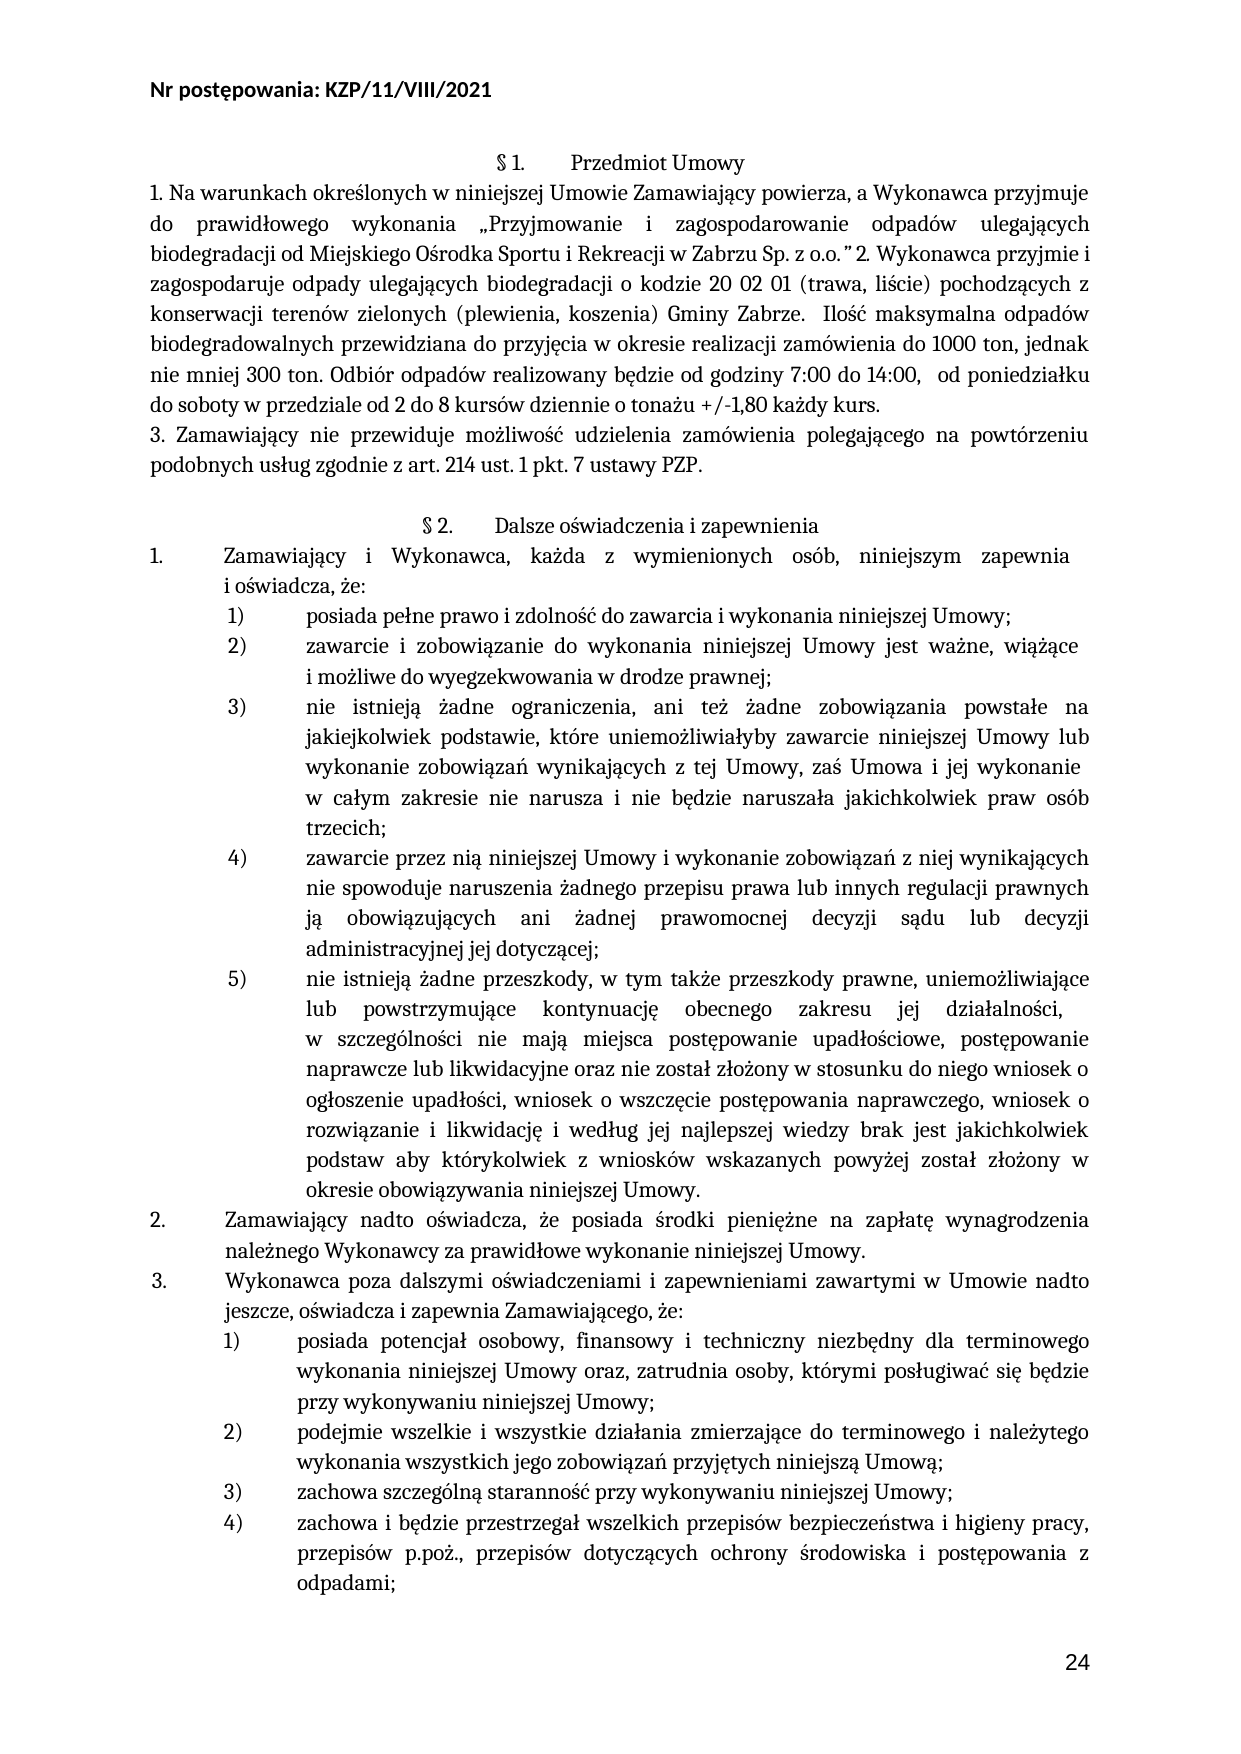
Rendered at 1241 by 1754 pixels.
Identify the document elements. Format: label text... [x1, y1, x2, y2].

text 4) zawarcie przez nią niniejszej Umowy i wykonanie zobowiązań z niej wynikających nie spowoduje naruszenia żadnego przepisu prawa lub innych regulacji prawnych ją obowiązujących ani żadnej prawomocnej decyzji sądu lub decyzji administracyjnej jej dotyczącej; [228, 845, 1090, 962]
text 2) zawarcie i zobowiązanie do wykonania niniejszej Umowy jest ważne, wiążące i możliwe do wyegzekwowania w drodze prawnej; [228, 633, 1090, 690]
text 1. Zamawiający i Wykonawca, każda z wymienionych osób, niniejszym zapewnia i oświadcza, że: [150, 543, 1090, 599]
text 3. Wykonawca poza dalszymi oświadczeniami i zapewnieniami zawartymi w Umowie nadto jeszcze, oświadcza i zapewnia Zamawiającego, że: [152, 1268, 1090, 1324]
text 3) zachowa szczególną staranność przy wykonywaniu niniejszej Umowy; [223, 1479, 1090, 1506]
text 5) nie istnieją żadne przeszkody, w tym także przeszkody prawne, uniemożliwiające lub powstrzymujące kontynuację obecnego zakresu jej działalności, w szczególności nie mają miejsca postępowanie upadłościowe, postępowanie naprawcze lub likwidacyjne oraz nie został złożony w stosunku do niego wniosek o ogłoszenie upadłości, wniosek o wszczęcie postępowania naprawczego, wniosek o rozwiązanie i likwidację i według jej najlepszej wiedzy brak jest jakichkolwiek podstaw aby którykolwiek z wniosków wskazanych powyżej został złożony w okresie obowiązywania niniejszej Umowy. [228, 966, 1090, 1203]
text § 1. Przedmiot Umowy [150, 150, 1090, 176]
text 1) posiada pełne prawo i zdolność do zawarcia i wykonania niniejszej Umowy; [228, 603, 1090, 629]
text 2) podejmie wszelkie i wszystkie działania zmierzające do terminowego i należytego wykonania wszystkich jego zobowiązań przyjętych niniejszą Umową; [223, 1419, 1090, 1475]
list Zamawiający nadto oświadcza, że posiada środki pieniężne na zapłatę wynagrodzenia należnego Wykonawcy za prawidłowe wykonanie niniejszej Umowy. [150, 1207, 1090, 1264]
text 1) posiada potencjał osobowy, finansowy i techniczny niezbędny dla terminowego wykonania niniejszej Umowy oraz, zatrudnia osoby, którymi posługiwać się będzie przy wykonywaniu niniejszej Umowy; [223, 1328, 1090, 1415]
text 4) zachowa i będzie przestrzegał wszelkich przepisów bezpieczeństwa i higieny pracy, przepisów p.poż., przepisów dotyczących ochrony środowiska i postępowania z odpadami; [223, 1509, 1090, 1596]
text 1. Na warunkach określonych w niniejszej Umowie Zamawiający powierza, a Wykonawca przyjmuje do prawidłowego wykonania „Przyjmowanie i zagospodarowanie odpadów ulegających biodegradacji od Miejskiego Ośrodka Sportu i Rekreacji w Zabrzu Sp. z o.o.” 2. Wykonawca przyjmie i zagospodaruje odpady ulegających biodegradacji o kodzie 20 02 01 (trawa, liście) pochodzących z konserwacji terenów zielonych (plewienia, koszenia) Gminy Zabrze. Ilość maksymalna odpadów biodegradowalnych przewidziana do przyjęcia w okresie realizacji zamówienia do 1000 ton, jednak nie mniej 300 ton. Odbiór odpadów realizowany będzie od godziny 7:00 do 14:00, od poniedziałku do soboty w przedziale od 2 do 8 kursów dziennie o tonażu +/-1,80 każdy kurs. [150, 180, 1090, 271]
text 3. Zamawiający nie przewiduje możliwość udzielenia zamówienia polegającego na powtórzeniu podobnych usług zgodnie z art. 214 ust. 1 pkt. 7 ustawy PZP. [150, 422, 1090, 478]
text 3) nie istnieją żadne ograniczenia, ani też żadne zobowiązania powstałe na jakiejkolwiek podstawie, które uniemożliwiałyby zawarcie niniejszej Umowy lub wykonanie zobowiązań wynikających z tej Umowy, zaś Umowa i jej wykonanie w całym zakresie nie narusza i nie będzie naruszała jakichkolwiek praw osób trzecich; [228, 694, 1090, 841]
text § 2. Dalsze oświadczenia i zapewnienia [150, 512, 1090, 539]
